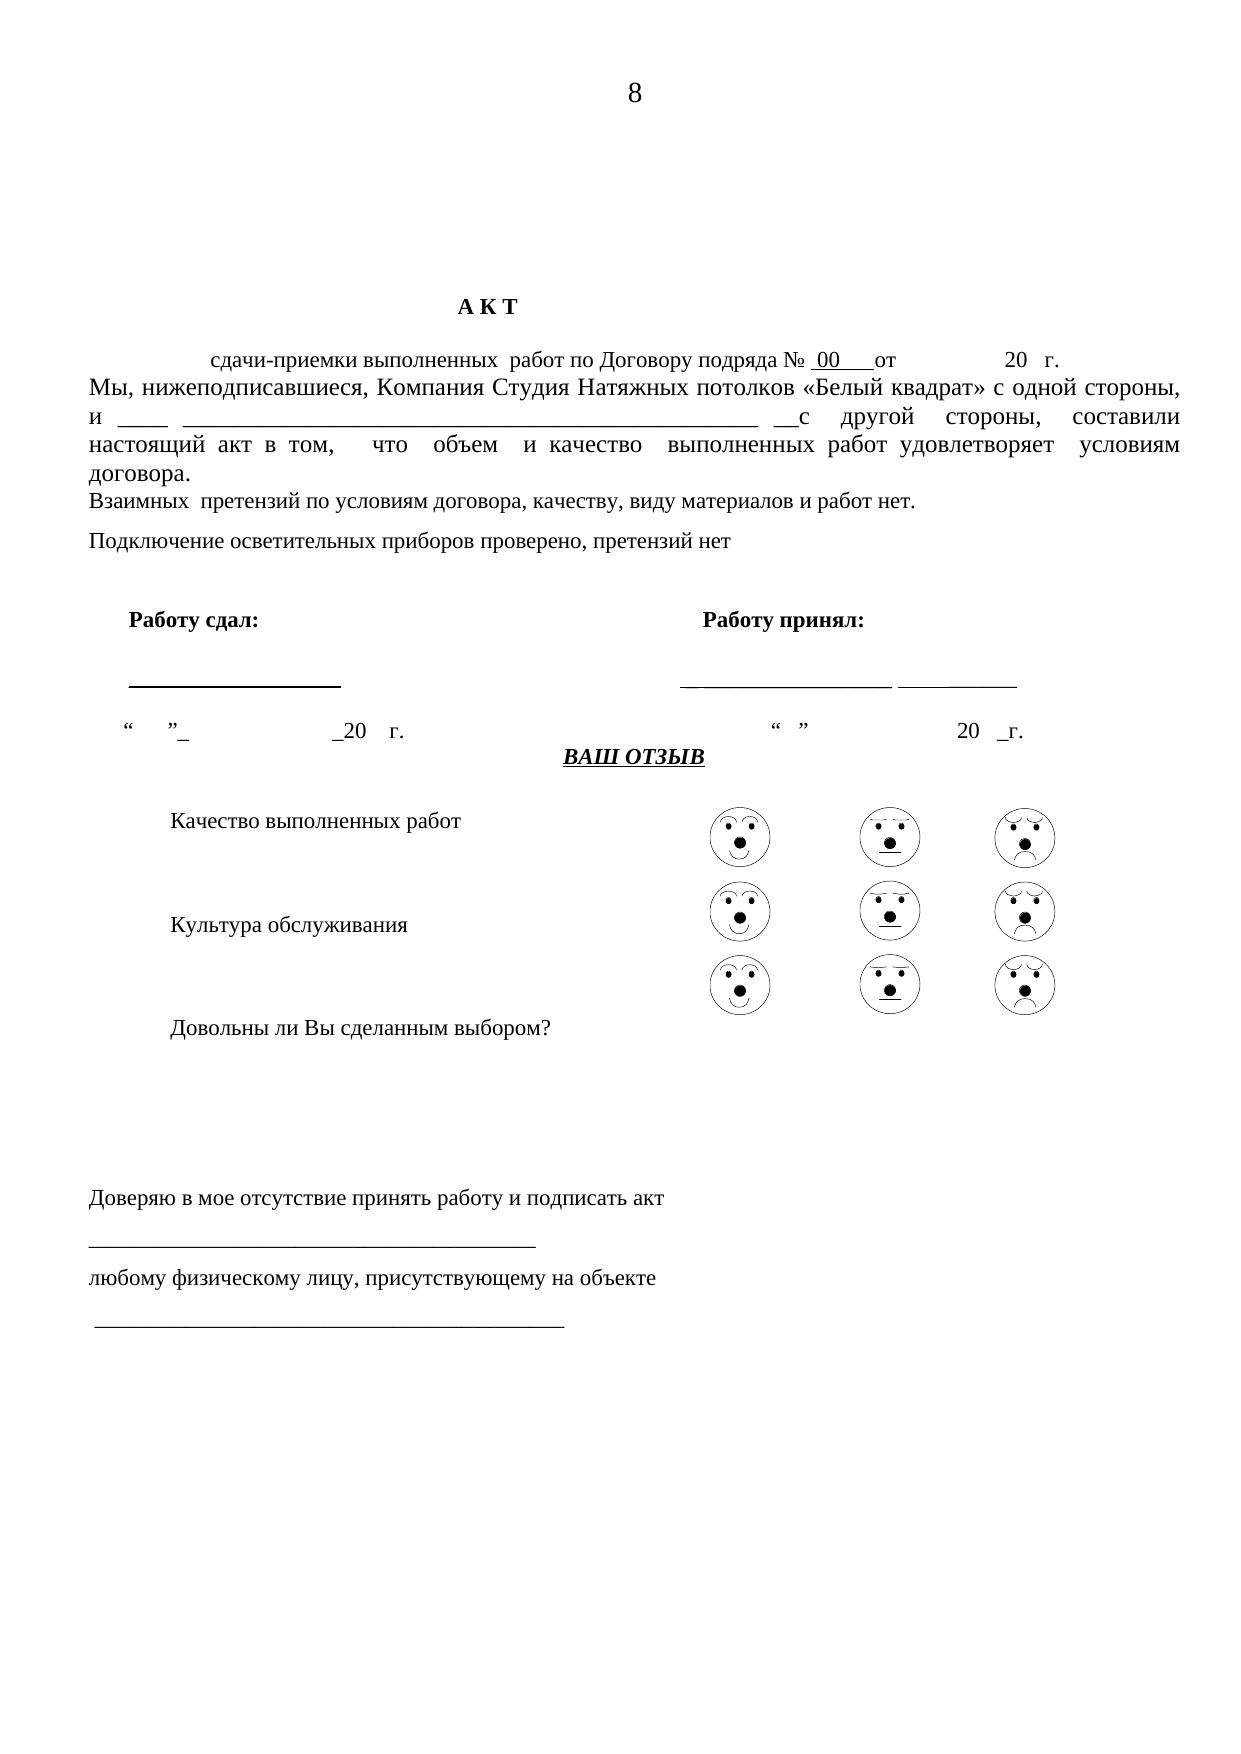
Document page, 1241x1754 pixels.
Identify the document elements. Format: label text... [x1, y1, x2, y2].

text ВАШ ОТЗЫВ [89, 743, 1181, 769]
text _______________________________________ [89, 1224, 1181, 1250]
text сдачи-приемки выполненных работ по Договору подряда № 00 от 20 г. [89, 346, 1181, 372]
text “ ”_ _20 г. “ ” 20 _г. [89, 717, 1181, 743]
text Работу сдал: Работу принял: [89, 606, 1181, 633]
text Доверяю в мое отсутствие принять работу и подписать акт [89, 1184, 1181, 1211]
text Взаимных претензий по условиям договора, качеству, виду материалов и работ нет. [89, 487, 1181, 513]
text Мы, нижеподписавшиеся, Компания Студия Натяжных потолков «Белый квадрат» с одной стороны, и ____ ______________________________________________ __с другой стороны, составили настоящий акт в том, что объем и качество выполненных работ удовлетворяет условиям договора. [89, 372, 1181, 487]
text Подключение осветительных приборов проверено, претензий нет [89, 527, 1181, 553]
text А К Т [384, 293, 1181, 319]
table_header [640, 796, 1163, 1092]
text любому физическому лицу, присутствующему на объекте [89, 1264, 1196, 1290]
text _____________ _ _______________ ______ [89, 662, 1181, 690]
table_header Качество выполненных работ Культура обслуживания Довольны ли Вы сделанным выбором? [100, 796, 640, 1092]
text _________________________________________ [89, 1303, 1196, 1330]
